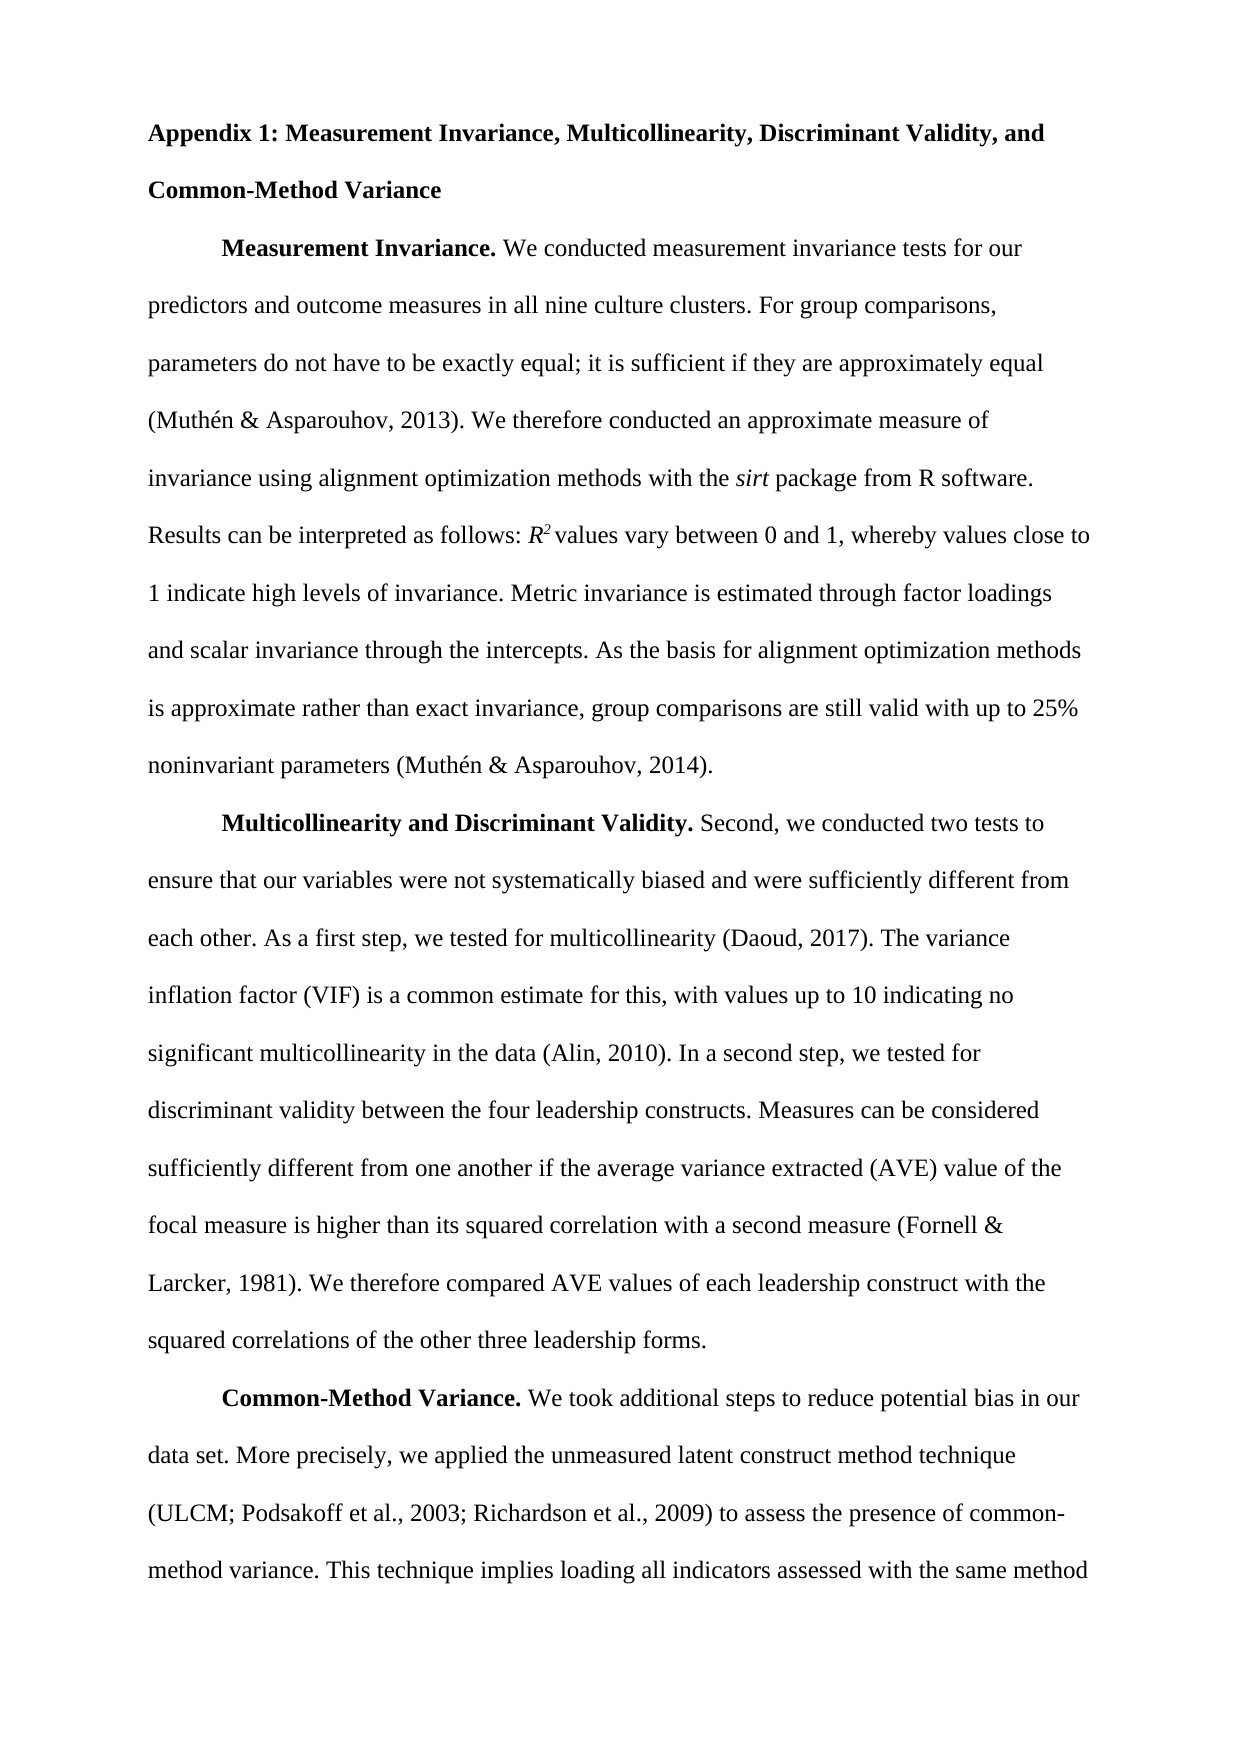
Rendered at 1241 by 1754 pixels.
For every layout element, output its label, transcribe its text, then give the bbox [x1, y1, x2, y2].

text Multicollinearity and Discriminant Validity. Second, we conducted two tests to ensure that our variables were not systematically biased and were sufficiently different from each other. As a first step, we tested for multicollinearity (Daoud, 2017). The variance inflation factor (VIF) is a common estimate for this, with values up to 10 indicating no significant multicollinearity in the data (Alin, 2010). In a second step, we tested for discriminant validity between the four leadership constructs. Measures can be considered sufficiently different from one another if the average variance extracted (AVE) value of the focal measure is higher than its squared correlation with a second measure (Fornell & Larcker, 1981). We therefore compared AVE values of each leadership construct with the squared correlations of the other three leadership forms. [148, 808, 1093, 1354]
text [148, 1383, 1093, 1584]
text Appendix 1: Measurement Invariance, Multicollinearity, Discriminant Validity, and Common-Method Variance [148, 118, 1093, 204]
text Measurement Invariance. We conducted measurement invariance tests for our predictors and outcome measures in all nine culture clusters. For group comparisons, parameters do not have to be exactly equal; it is sufficient if they are approximately equal (Muthén & Asparouhov, 2013). We therefore conducted an approximate measure of invariance using alignment optimization methods with the sirt package from R software. Results can be interpreted as follows: R2 values vary between 0 and 1, whereby values close to 1 indicate high levels of invariance. Metric invariance is estimated through factor loadings and scalar invariance through the intercepts. As the basis for alignment optimization methods is approximate rather than exact invariance, group comparisons are still valid with up to 25% noninvariant parameters (Muthén & Asparouhov, 2014). [148, 233, 1093, 779]
